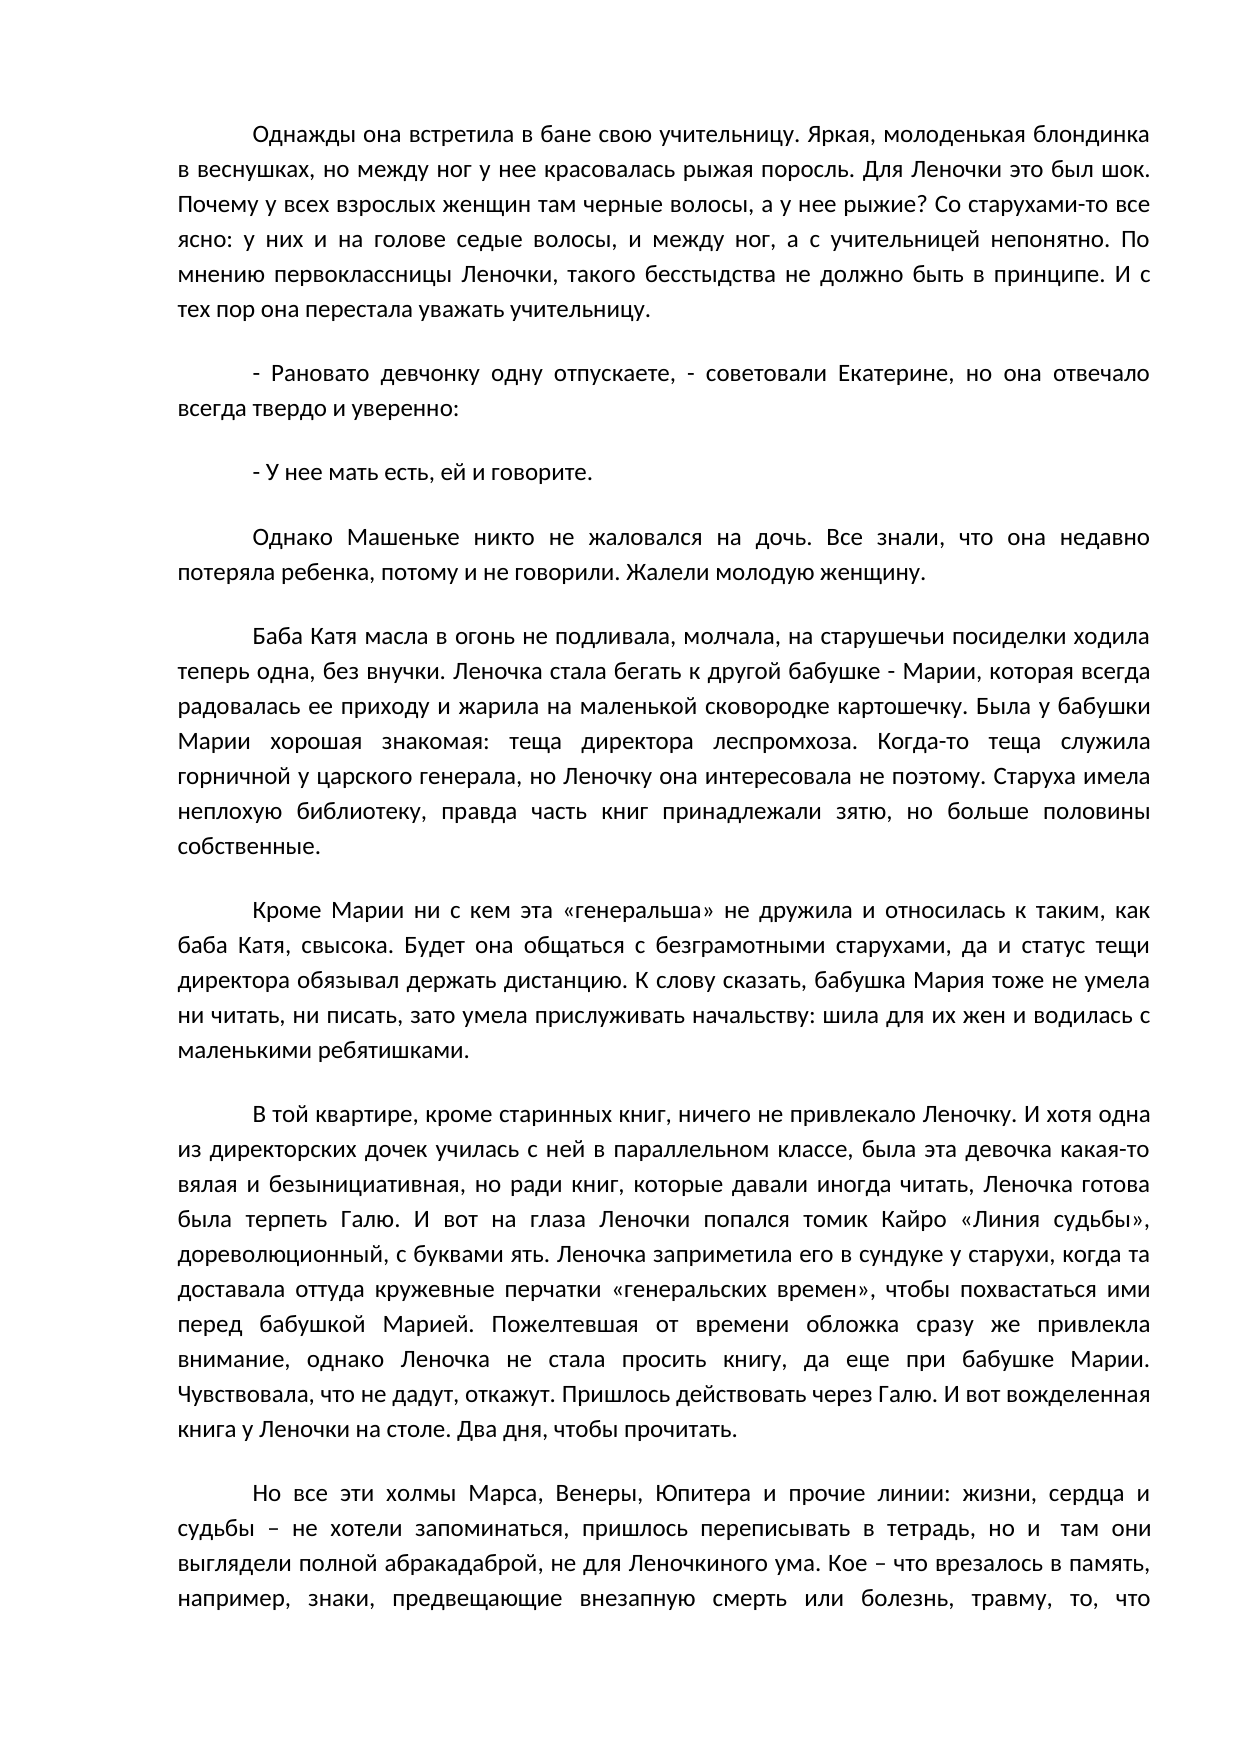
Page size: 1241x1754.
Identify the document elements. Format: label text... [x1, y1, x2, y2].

text Кроме Марии ни с кем эта «генеральша» не дружила и относилась к таким, как баба Катя, свысока. Будет она общаться с безграмотными старухами, да и статус тещи директора обязывал держать дистанцию. К слову сказать, бабушка Мария тоже не умела ни читать, ни писать, зато умела прислуживать начальству: шила для их жен и водилась с маленькими ребятишками. [177, 894, 1152, 1064]
text Однако Машеньке никто не жаловался на дочь. Все знали, что она недавно потеряла ребенка, потому и не говорили. Жалели молодую женщину. [177, 521, 1152, 586]
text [177, 1477, 1152, 1613]
text Однажды она встретила в бане свою учительницу. Яркая, молоденькая блондинка в веснушках, но между ног у нее красовалась рыжая поросль. Для Леночки это был шок. Почему у всех взрослых женщин там черные волосы, а у нее рыжие? Со старухами-то все ясно: у них и на голове седые волосы, и между ног, а с учительницей непонятно. По мнению первоклассницы Леночки, такого бесстыдства не должно быть в принципе. И с тех пор она перестала уважать учительницу. [177, 118, 1152, 324]
text - Рановато девчонку одну отпускаете, - советовали Екатерине, но она отвечало всегда твердо и уверенно: [177, 357, 1152, 423]
text Баба Катя масла в огонь не подливала, молчала, на старушечьи посиделки ходила теперь одна, без внучки. Леночка стала бегать к другой бабушке - Марии, которая всегда радовалась ее приходу и жарила на маленькой сковородке картошечку. Была у бабушки Марии хорошая знакомая: теща директора леспромхоза. Когда-то теща служила горничной у царского генерала, но Леночку она интересовала не поэтому. Старуха имела неплохую библиотеку, правда часть книг принадлежали зятю, но больше половины собственные. [177, 620, 1152, 860]
text - У нее мать есть, ей и говорите. [177, 456, 1152, 487]
text В той квартире, кроме старинных книг, ничего не привлекало Леночку. И хотя одна из директорских дочек училась с ней в параллельном классе, была эта девочка какая-то вялая и безынициативная, но ради книг, которые давали иногда читать, Леночка готова была терпеть Галю. И вот на глаза Леночки попался томик Кайро «Линия судьбы», дореволюционный, с буквами ять. Леночка заприметила его в сундуке у старухи, когда та доставала оттуда кружевные перчатки «генеральских времен», чтобы похвастаться ими перед бабушкой Марией. Пожелтевшая от времени обложка сразу же привлекла внимание, однако Леночка не стала просить книгу, да еще при бабушке Марии. Чувствовала, что не дадут, откажут. Пришлось действовать через Галю. И вот вожделенная книга у Леночки на столе. Два дня, чтобы прочитать. [177, 1098, 1152, 1444]
